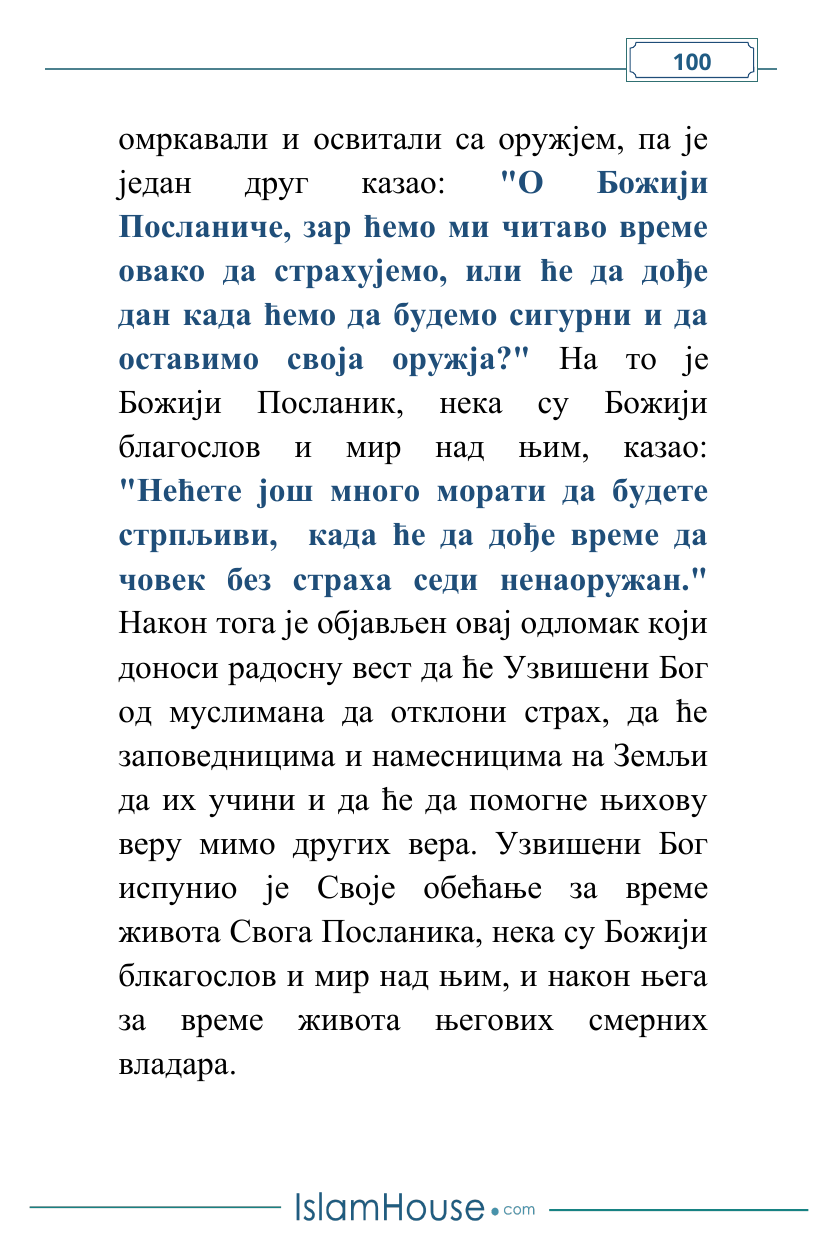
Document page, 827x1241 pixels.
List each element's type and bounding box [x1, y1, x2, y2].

picture [288, 1187, 809, 1228]
picture [22, 1186, 282, 1224]
text [118, 118, 709, 1082]
